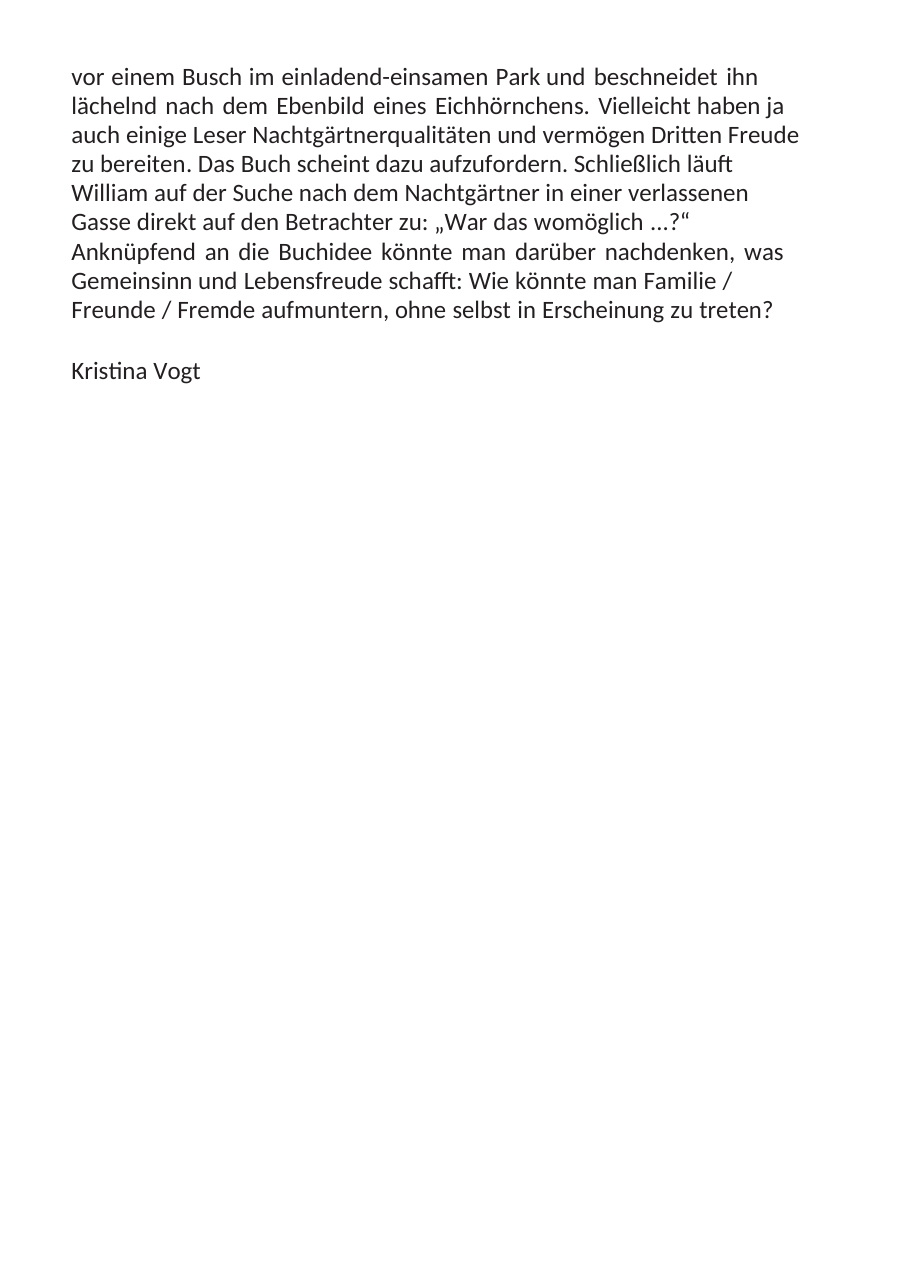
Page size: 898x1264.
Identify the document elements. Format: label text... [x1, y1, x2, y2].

text Anknüpfend an die Buchidee könnte man darüber nachdenken, was Gemeinsinn und Lebensfreude schafft: Wie könnte man Familie / Freunde / Fremde aufmuntern, ohne selbst in Erscheinung zu treten? [71, 237, 806, 324]
text Kristina Vogt [71, 359, 806, 384]
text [71, 62, 806, 237]
